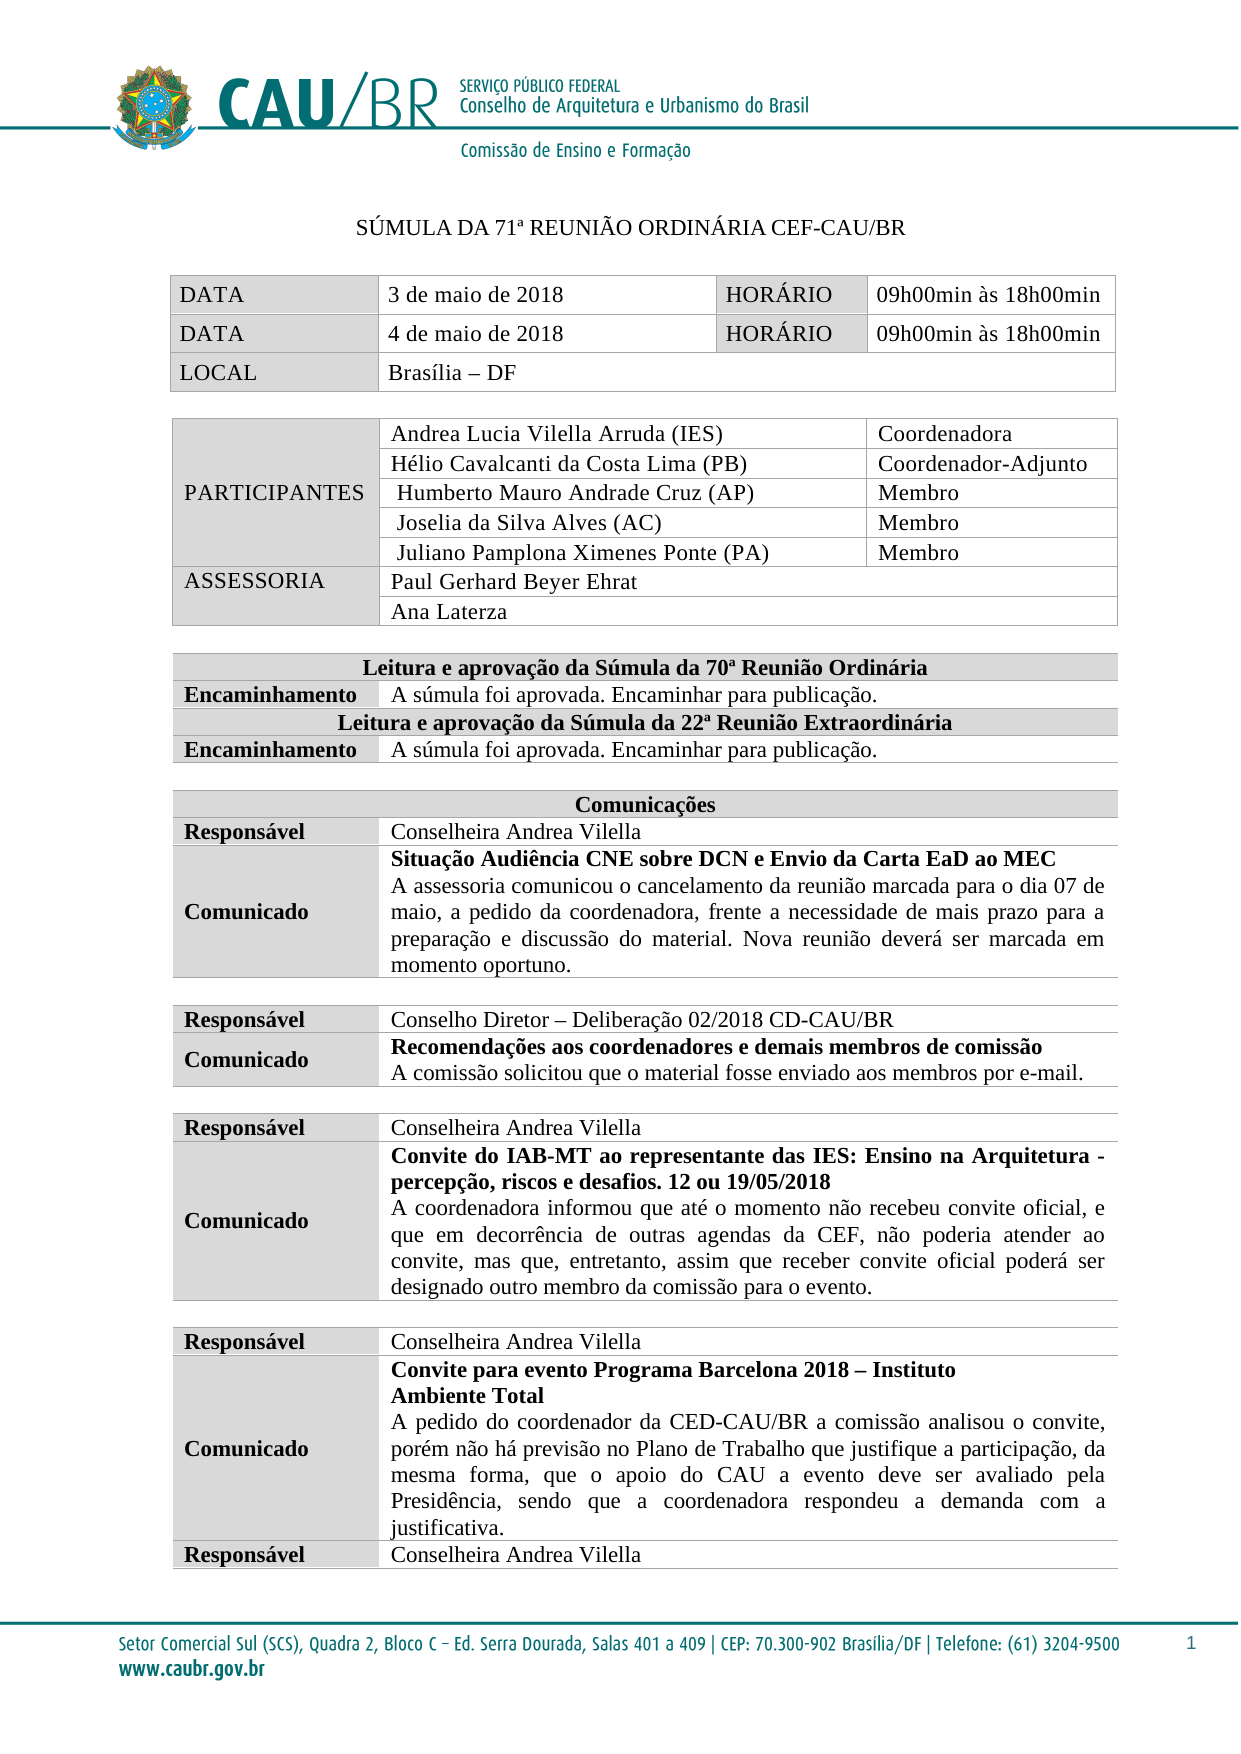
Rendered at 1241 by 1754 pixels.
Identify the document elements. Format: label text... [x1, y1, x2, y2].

table_cell Conselheira Andrea Vilella [379, 1541, 1118, 1567]
table_cell Conselheira Andrea Vilella [379, 818, 1118, 844]
table_header Coordenadora [867, 419, 1117, 448]
table_cell Humberto Mauro Andrade Cruz (AP) [380, 479, 866, 507]
table_cell Comunicado [173, 846, 379, 977]
table_cell LOCAL [171, 353, 378, 391]
table_header Responsável [173, 1006, 379, 1032]
table_header participantes [173, 419, 379, 566]
table_header Leitura e aprovação da Súmula da 70ª Reunião Ordinária [173, 654, 1118, 680]
table_cell A súmula foi aprovada. Encaminhar para publicação. [379, 736, 1118, 762]
picture [0, 0, 1239, 178]
table_cell A súmula foi aprovada. Encaminhar para publicação. [379, 681, 1118, 707]
table_cell Encaminhamento [173, 736, 379, 762]
table_cell Membro [867, 538, 1117, 566]
table_cell Situação Audiência CNE sobre DCN e Envio da Carta EaD ao MEC A assessoria comunicou o cancelamento da reunião marcada para o dia 07 de maio, a pedido da coordenadora, frente a necessidade de mais prazo para a preparação e discussão do material. Nova reunião deverá ser marcada em momento oportuno. [379, 846, 1118, 977]
table_cell DATA [171, 315, 378, 352]
table_cell Responsável [173, 818, 379, 844]
table_header Conselheira Andrea Vilella [379, 1114, 1118, 1141]
table_cell Joselia da Silva Alves (AC) [380, 508, 866, 537]
table_cell Comunicado [173, 1142, 379, 1300]
table_cell Membro [867, 508, 1117, 537]
table_cell Membro [867, 479, 1117, 507]
table_header Conselheira Andrea Vilella [379, 1328, 1118, 1354]
table_cell HORÁRIO [717, 315, 867, 352]
table_header Responsável [173, 1114, 379, 1141]
table_cell Comunicado [173, 1356, 379, 1540]
table_header Responsável [173, 1328, 379, 1354]
table_cell Leitura e aprovação da Súmula da 22ª Reunião Extraordinária [173, 709, 1118, 735]
table_cell Recomendações aos coordenadores e demais membros de comissão A comissão solicitou que o material fosse enviado aos membros por e-mail. [379, 1033, 1118, 1086]
table_header DATA [171, 276, 378, 313]
table_cell ASSESSORIA [173, 567, 379, 625]
table_header Conselho Diretor – Deliberação 02/2018 CD-CAU/BR [379, 1006, 1118, 1032]
table_cell Encaminhamento [173, 681, 379, 707]
table_cell Brasília – DF [379, 353, 1115, 391]
picture [0, 1579, 1238, 1754]
table_cell Comunicado [173, 1033, 379, 1086]
table_header 09h00min às 18h00min [868, 276, 1115, 313]
table_cell Hélio Cavalcanti da Costa Lima (PB) [380, 449, 866, 477]
table_cell Juliano Pamplona Ximenes Ponte (PA) [380, 538, 866, 566]
table_header Comunicações [173, 791, 1118, 817]
table_header SÚMULA DA 71ª REUNIÃO ORDINÁRIA CEF-CAU/BR [160, 207, 1110, 248]
table_header 3 de maio de 2018 [379, 276, 716, 313]
table_header Andrea Lucia Vilella Arruda (IES) [380, 419, 866, 448]
table_cell Convite do IAB-MT ao representante das IES: Ensino na Arquitetura - percepção, riscos e desafios. 12 ou 19/05/2018 A coordenadora informou que até o momento não recebeu convite oficial, e que em decorrência de outras agendas da CEF, não poderia atender ao convite, mas que, entretanto, assim que receber convite oficial poderá ser designado outro membro da comissão para o evento. [379, 1142, 1118, 1300]
table_cell Ana Laterza [380, 597, 1117, 625]
table_cell Paul Gerhard Beyer Ehrat [380, 567, 1117, 596]
table_cell 09h00min às 18h00min [868, 315, 1115, 352]
table_header HORÁRIO [717, 276, 867, 313]
table_cell Responsável [173, 1541, 379, 1567]
table_cell 4 de maio de 2018 [379, 315, 716, 352]
table_cell Convite para evento Programa Barcelona 2018 – Instituto Ambiente Total A pedido do coordenador da CED-CAU/BR a comissão analisou o convite, porém não há previsão no Plano de Trabalho que justifique a participação, da mesma forma, que o apoio do CAU a evento deve ser avaliado pela Presidência, sendo que a coordenadora respondeu a demanda com a justificativa. [379, 1356, 1118, 1540]
table_cell Coordenador-Adjunto [867, 449, 1117, 477]
